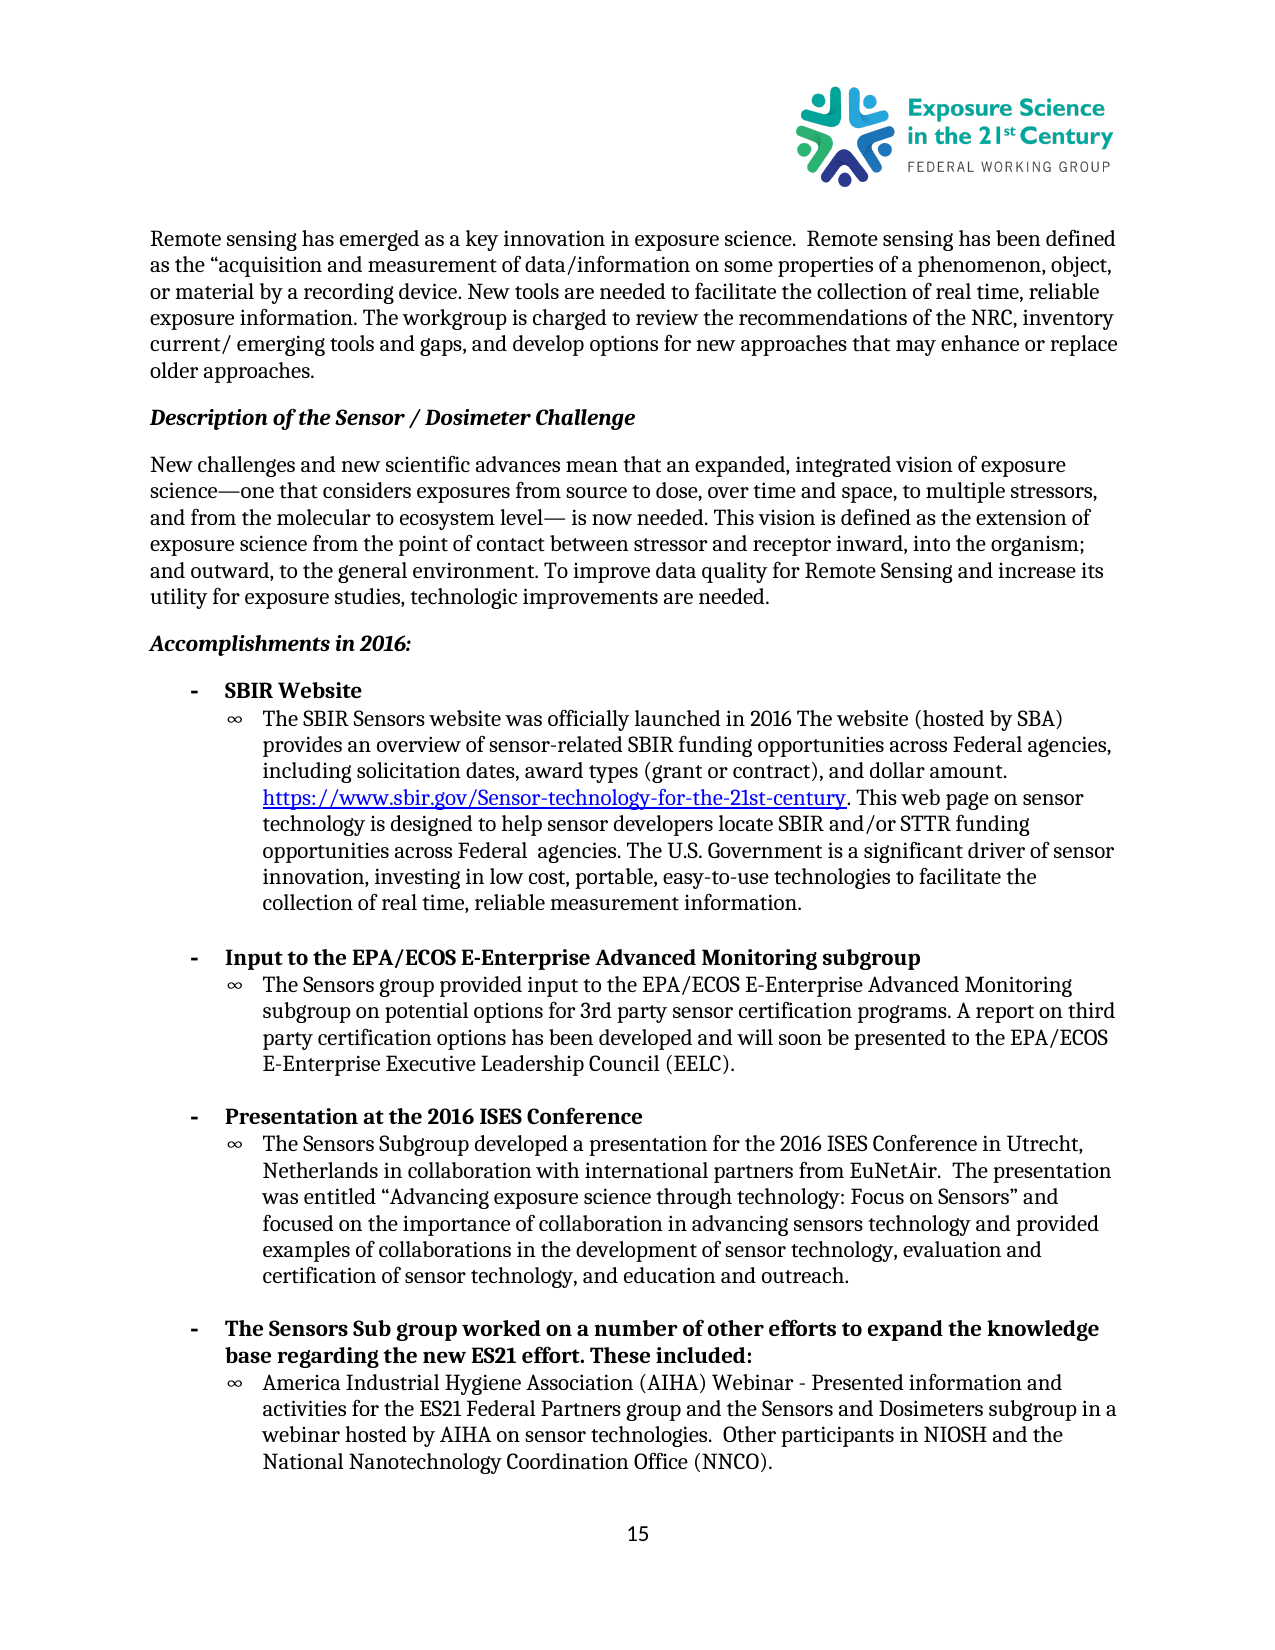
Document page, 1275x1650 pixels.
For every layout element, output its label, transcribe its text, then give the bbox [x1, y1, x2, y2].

list The Sensors group provided input to the EPA/ECOS E-Enterprise Advanced Monitoring subgroup on potential options for 3rd party sensor certification programs. A report on third party certification options has been developed and will soon be presented to the EPA/ECOS E-Enterprise Executive Leadership Council (EELC). [225, 972, 1125, 1077]
list Input to the EPA/ECOS E-Enterprise Advanced Monitoring subgroup [187, 944, 1125, 972]
list The Sensors Sub group worked on a number of other efforts to expand the knowledge base regarding the new ES21 effort. These included: [187, 1316, 1125, 1369]
text Remote sensing has emerged as a key innovation in exposure science. Remote sensing has been defined as the “acquisition and measurement of data/information on some properties of a phenomenon, object, or material by a recording device. New tools are needed to facilitate the collection of real time, reliable exposure information. The workgroup is charged to review the recommendations of the NRC, inventory current/ emerging tools and gaps, and develop options for new approaches that may enhance or replace older approaches. [150, 226, 1125, 384]
text New challenges and new scientific advances mean that an expanded, integrated vision of exposure science—one that considers exposures from source to dose, over time and space, to multiple stressors, and from the molecular to ecosystem level— is now needed. This vision is defined as the extension of exposure science from the point of contact between stressor and receptor inward, into the organism; and outward, to the general environment. To improve data quality for Remote Sensing and increase its utility for exposure studies, technologic improvements are needed. [150, 452, 1125, 610]
picture [784, 75, 1125, 198]
list The Sensors Subgroup developed a presentation for the 2016 ISES Conference in Utrecht, Netherlands in collaboration with international partners from EuNetAir. The presentation was entitled “Advancing exposure science through technology: Focus on Sensors” and focused on the importance of collaboration in advancing sensors technology and provided examples of collaborations in the development of sensor technology, evaluation and certification of sensor technology, and education and outreach. [225, 1131, 1125, 1289]
list Presentation at the 2016 ISES Conference [187, 1104, 1125, 1131]
list America Industrial Hygiene Association (AIHA) Webinar - Presented information and activities for the ES21 Federal Partners group and the Sensors and Dosimeters subgroup in a webinar hosted by AIHA on sensor technologies. Other participants in NIOSH and the National Nanotechnology Coordination Office (NNCO). [225, 1369, 1125, 1475]
list SBIR Website [187, 678, 1125, 706]
list The SBIR Sensors website was officially launched in 2016 The website (hosted by SBA) provides an overview of sensor-related SBIR funding opportunities across Federal agencies, including solicitation dates, award types (grant or contract), and dollar amount. https://www.sbir.gov/Sensor-technology-for-the-21st-century. This web page on sensor technology is designed to help sensor developers locate SBIR and/or STTR funding opportunities across Federal agencies. The U.S. Government is a significant driver of sensor innovation, investing in low cost, portable, easy-to-use technologies to facilitate the collection of real time, reliable measurement information. [225, 706, 1125, 944]
text Accomplishments in 2016: [150, 631, 1125, 657]
text Description of the Sensor / Dosimeter Challenge [150, 405, 1125, 431]
